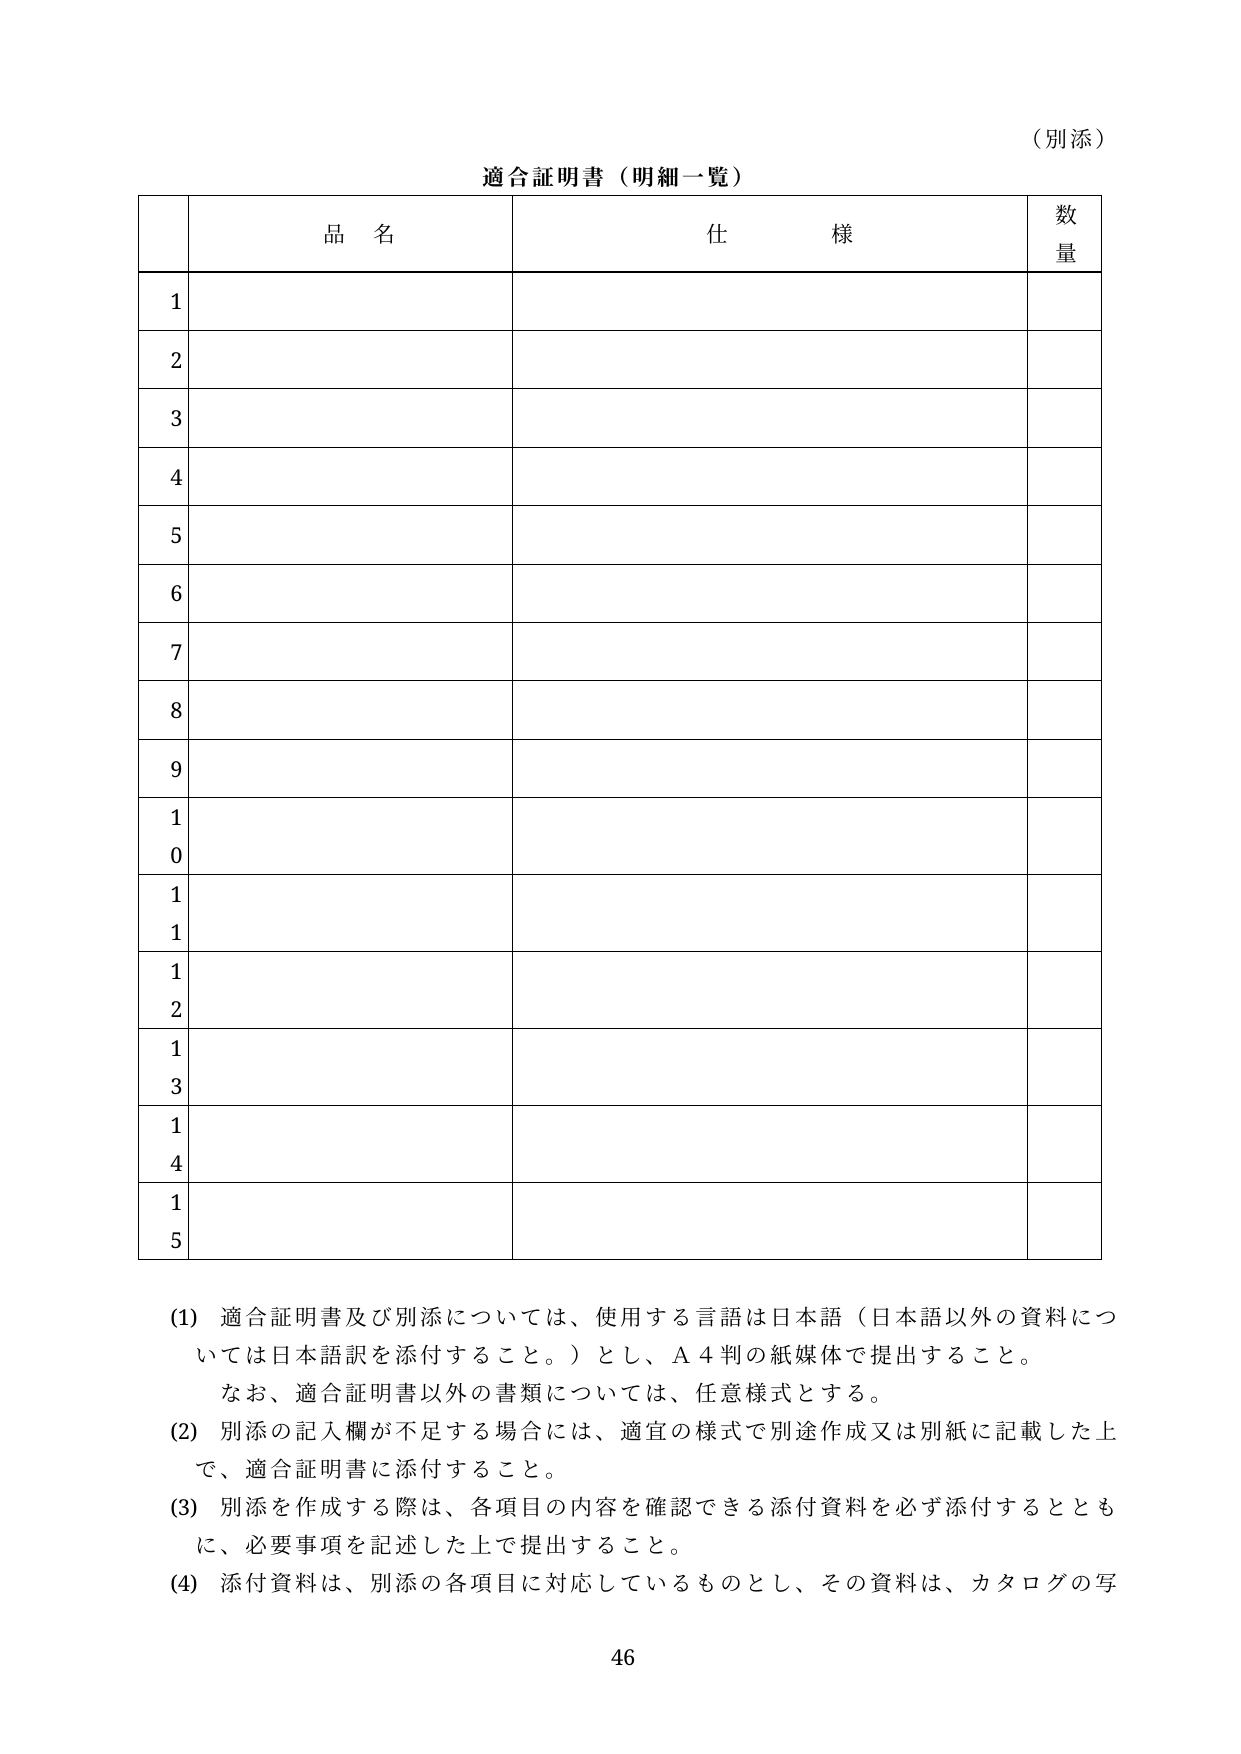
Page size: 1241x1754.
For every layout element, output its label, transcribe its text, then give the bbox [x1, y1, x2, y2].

table_cell [189, 623, 512, 680]
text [145, 1563, 1120, 1601]
table_cell 7 [139, 623, 188, 680]
table_cell 9 [139, 740, 188, 797]
table_header 数量 [1028, 196, 1101, 271]
table_cell 1 [139, 273, 188, 330]
table_header [139, 196, 188, 271]
text (3) 別添を作成する際は、各項目の内容を確認できる添付資料を必ず添付するとともに、必要事項を記述した上で提出すること。 [145, 1487, 1120, 1563]
table_cell [1028, 565, 1101, 622]
table_cell [513, 875, 1027, 951]
table_cell [513, 1106, 1027, 1182]
table_cell 15 [139, 1183, 188, 1258]
table_cell 4 [139, 448, 188, 505]
table_cell [513, 952, 1027, 1028]
table_cell [513, 798, 1027, 874]
table_cell [189, 331, 512, 388]
text (2) 別添の記入欄が不足する場合には、適宜の様式で別途作成又は別紙に記載した上で、適合証明書に添付すること。 [145, 1411, 1120, 1487]
table_cell [189, 448, 512, 505]
table_cell [1028, 506, 1101, 563]
table_cell [513, 389, 1027, 447]
table_cell [189, 506, 512, 563]
table_cell [1028, 1183, 1101, 1258]
table_cell [513, 1029, 1027, 1105]
table_cell [513, 1183, 1027, 1258]
table_cell [513, 681, 1027, 739]
table_cell [1028, 875, 1101, 951]
table_cell [189, 273, 512, 330]
table_cell [1028, 1029, 1101, 1105]
table_cell [1028, 952, 1101, 1028]
table_cell [513, 506, 1027, 563]
table_cell [1028, 273, 1101, 330]
table_cell [1028, 798, 1101, 874]
table_header 仕 様 [513, 196, 1027, 271]
table_cell [1028, 623, 1101, 680]
table_cell [513, 623, 1027, 680]
table_cell [189, 798, 512, 874]
table_cell [189, 681, 512, 739]
text なお、適合証明書以外の書類については、任意様式とする。 [170, 1373, 1120, 1411]
table_cell 5 [139, 506, 188, 563]
table_cell 2 [139, 331, 188, 388]
table_cell 14 [139, 1106, 188, 1182]
table_cell 11 [139, 875, 188, 951]
table_cell [513, 740, 1027, 797]
table_cell [189, 389, 512, 447]
table_cell [1028, 681, 1101, 739]
table_cell 6 [139, 565, 188, 622]
table_cell [189, 1106, 512, 1182]
table_cell 3 [139, 389, 188, 447]
table_cell [1028, 740, 1101, 797]
table_cell 13 [139, 1029, 188, 1105]
table_cell [189, 740, 512, 797]
text (1) 適合証明書及び別添については、使用する言語は日本語（日本語以外の資料については日本語訳を添付すること。）とし、Ａ４判の紙媒体で提出すること。 [145, 1297, 1120, 1373]
table_cell [1028, 389, 1101, 447]
table_cell [1028, 448, 1101, 505]
table_cell [513, 331, 1027, 388]
table_cell 8 [139, 681, 188, 739]
table_cell [513, 565, 1027, 622]
table_cell [189, 565, 512, 622]
table_cell [189, 1029, 512, 1105]
text 適合証明書（明細一覧） [120, 157, 1120, 194]
table_cell [1028, 1106, 1101, 1182]
table_header 品 名 [189, 196, 512, 271]
table_cell [189, 1183, 512, 1258]
table_cell [1028, 331, 1101, 388]
text （別添） [120, 119, 1120, 157]
table_cell [189, 952, 512, 1028]
table_cell 10 [139, 798, 188, 874]
table_cell [513, 448, 1027, 505]
table_cell 12 [139, 952, 188, 1028]
table_cell [513, 273, 1027, 330]
table_cell [189, 875, 512, 951]
